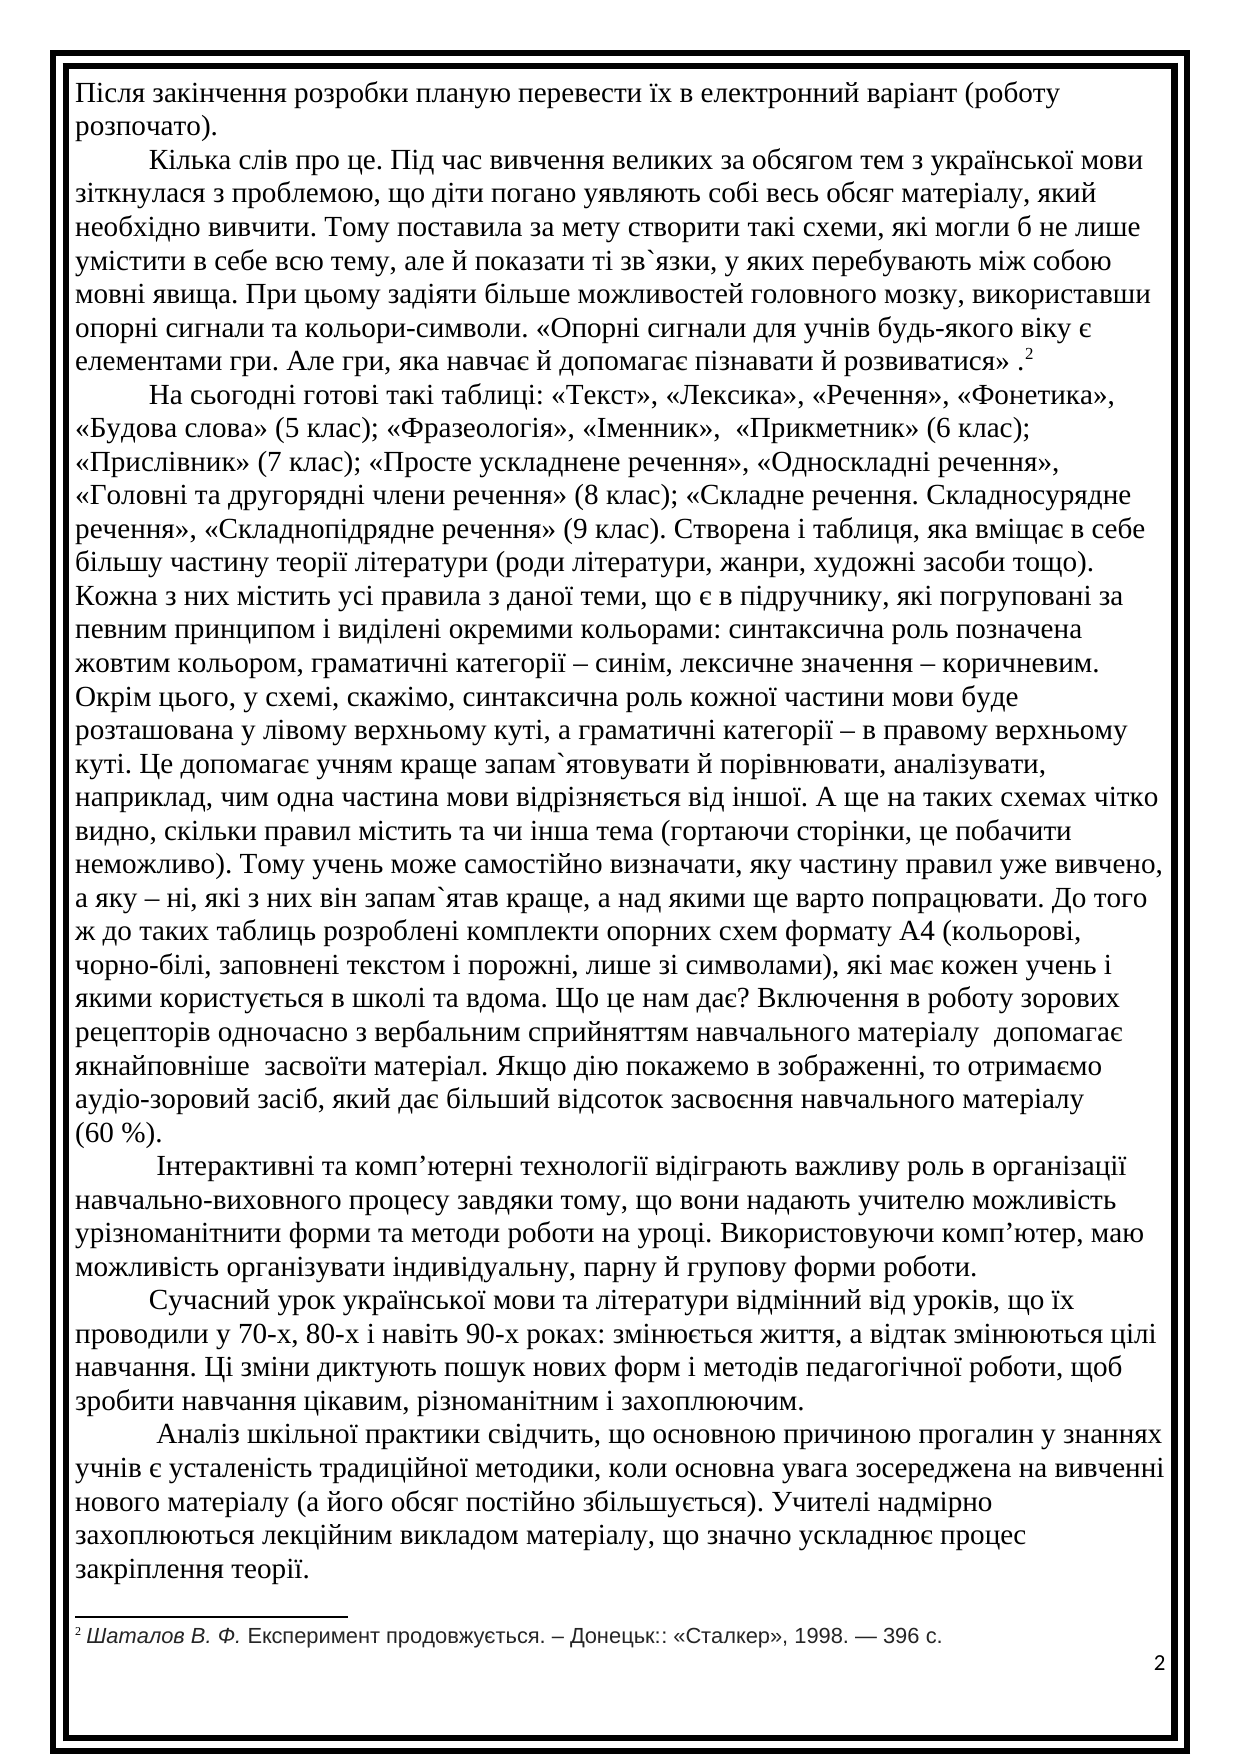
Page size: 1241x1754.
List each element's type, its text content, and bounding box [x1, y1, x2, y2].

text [75, 1115, 1165, 1584]
text Після закінчення розробки планую перевести їх в електронний варіант (роботу розпочато). Кілька слів про це. Під час вивчення великих за обсягом тем з української мови зіткнулася з проблемою, що діти погано уявляють собі весь обсяг матеріалу, який необхідно вивчити. Тому поставила за мету створити такі схеми, які могли б не лише умістити в себе всю тему, але й показати ті зв`язки, у яких перебувають між собою мовні явища. При цьому задіяти більше можливостей головного мозку, використавши опорні сигнали та кольори-символи. «Опорні сигнали для учнів будь-якого віку є елементами гри. Але гри, яка навчає й допомагає пізнавати й розвиватися» . На сьогодні готові такі таблиці: «Текст», «Лексика», «Речення», «Фонетика», «Будова слова» (5 клас); «Фразеологія», «Іменник», «Прикметник» (6 клас); «Прислівник» (7 клас); «Просте ускладнене речення», «Односкладні речення», «Головні та другорядні члени речення» (8 клас); «Складне речення. Складносурядне речення», «Складнопідрядне речення» (9 клас). Створена і таблиця, яка вміщає в себе більшу частину теорії літератури (роди літератури, жанри, художні засоби тощо). Кожна з них містить усі правила з даної теми, що є в підручнику, які погруповані за певним принципом і виділені окремими кольорами: синтаксична роль позначена жовтим кольором, граматичні категорії – синім, лексичне значення – коричневим. Окрім цього, у схемі, скажімо, синтаксична роль кожної частини мови буде розташована у лівому верхньому куті, а граматичні категорії – в правому верхньому куті. Це допомагає учням краще запам`ятовувати й порівнювати, аналізувати, наприклад, чим одна частина мови відрізняється від іншої. А ще на таких схемах чітко видно, скільки правил містить та чи інша тема (гортаючи сторінки, це побачити неможливо). Тому учень може самостійно визначати, яку частину правил уже вивчено, а яку – ні, які з них він запам`ятав краще, а над якими ще варто попрацювати. До того ж до таких таблиць розроблені комплекти опорних схем формату А4 (кольорові, чорно-білі, заповнені текстом і порожні, лише зі символами), які має кожен учень і якими користується в школі та вдома. Що це нам дає? Включення в роботу зорових рецепторів одночасно з вербальним сприйняттям навчального матеріалу допомагає якнайповніше засвоїти матеріал. Якщо дію покажемо в зображенні, то отримаємо аудіо-зоровий засіб, який дає більший відсоток засвоєння навчального матеріалу [75, 75, 1165, 1115]
